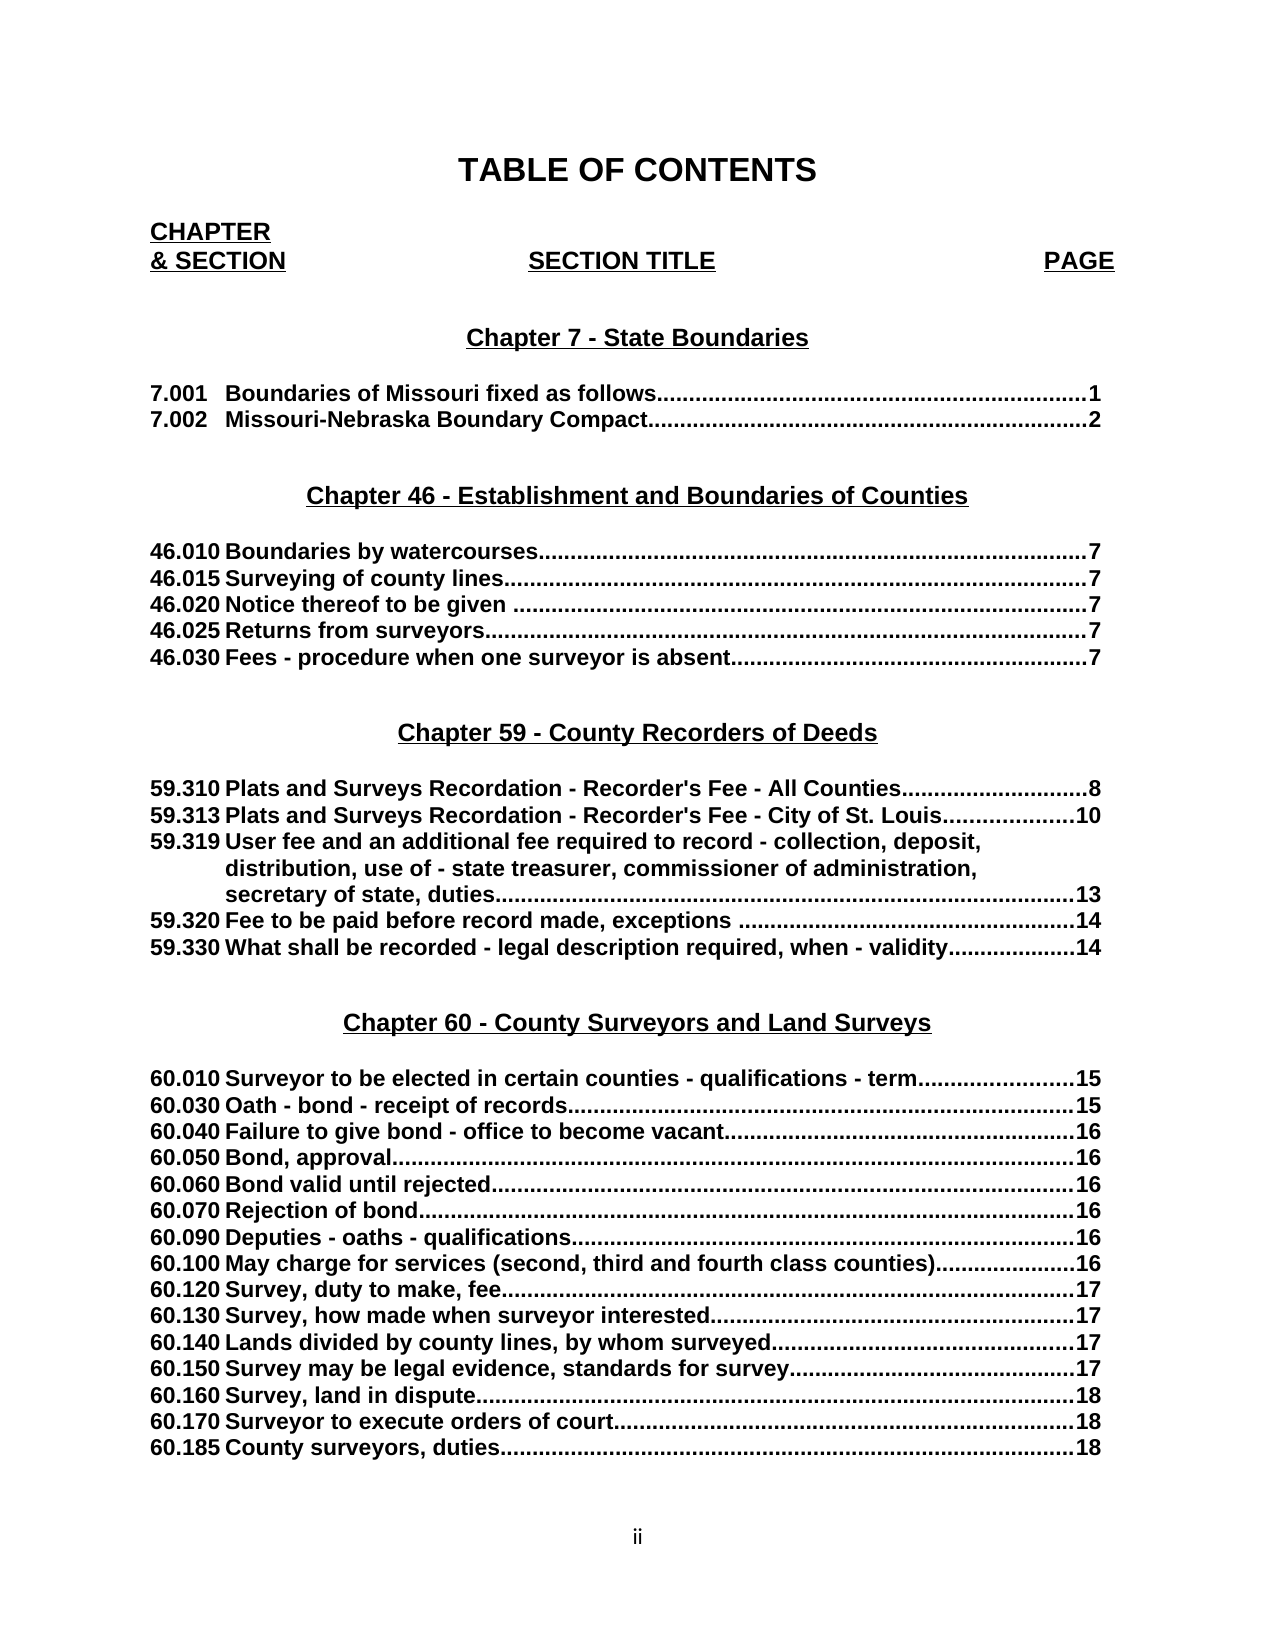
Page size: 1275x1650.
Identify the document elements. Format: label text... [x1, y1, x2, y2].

text secretary of state, duties. 13 [150, 881, 1125, 907]
text 60.130 Survey, how made when surveyor interested 17 [150, 1302, 1125, 1329]
text 7.001 Boundaries of Missouri fixed as follows 1 [150, 380, 1125, 406]
text 59.320 Fee to be paid before record made, exceptions 14 [150, 907, 1125, 933]
text 60.170 Surveyor to execute orders of court 18 [150, 1408, 1125, 1434]
text 59.310 Plats and Surveys Recordation - Recorder's Fee - All Counties 8 [150, 775, 1125, 802]
text Chapter 60 - County Surveyors and Land Surveys [150, 1008, 1125, 1037]
text 59.330 What shall be recorded - legal description required, when - validity 14 [150, 933, 1125, 960]
text 60.160 Survey, land in dispute 18 [150, 1382, 1125, 1408]
text 59.313 Plats and Surveys Recordation - Recorder's Fee - City of St. Louis 10 [150, 802, 1125, 828]
text 60.030 Oath - bond - receipt of records 15 [150, 1092, 1125, 1118]
text 46.015 Surveying of county lines 7 [150, 564, 1125, 591]
text 46.010 Boundaries by watercourses 7 [150, 538, 1125, 564]
text 60.060 Bond valid until rejected 16 [150, 1171, 1125, 1197]
text CHAPTER [150, 217, 1125, 246]
text 60.150 Survey may be legal evidence, standards for survey 17 [150, 1355, 1125, 1382]
text 46.020 Notice thereof to be given 7 [150, 591, 1125, 617]
text 60.185 County surveyors, duties 18 [150, 1434, 1125, 1461]
text 60.100 May charge for services (second, third and fourth class counties) 16 [150, 1250, 1125, 1276]
text 60.120 Survey, duty to make, fee 17 [150, 1276, 1125, 1302]
text 59.319 User fee and an additional fee required to record - collection, deposit, [150, 828, 1125, 854]
text 60.010 Surveyor to be elected in certain counties - qualifications - term 15 [150, 1065, 1125, 1092]
text 46.030 Fees - procedure when one surveyor is absent 7 [150, 644, 1125, 670]
text 60.040 Failure to give bond - office to become vacant 16 [150, 1118, 1125, 1144]
text 46.025 Returns from surveyors 7 [150, 617, 1125, 644]
text 60.090 Deputies - oaths - qualifications 16 [150, 1223, 1125, 1250]
text 60.070 Rejection of bond 16 [150, 1197, 1125, 1223]
text Chapter 7 - State Boundaries [150, 323, 1125, 351]
text & SECTION SECTION TITLE PAGE [150, 246, 1125, 275]
text distribution, use of - state treasurer, commissioner of administration, [150, 854, 1125, 881]
text 7.002 Missouri-Nebraska Boundary Compact 2 [150, 406, 1125, 433]
text 60.050 Bond, approval 16 [150, 1144, 1125, 1171]
text TABLE OF CONTENTS [150, 150, 1125, 188]
text 60.140 Lands divided by county lines, by whom surveyed 17 [150, 1329, 1125, 1355]
text Chapter 59 - County Recorders of Deeds [150, 718, 1125, 747]
text Chapter 46 - Establishment and Boundaries of Counties [150, 481, 1125, 509]
